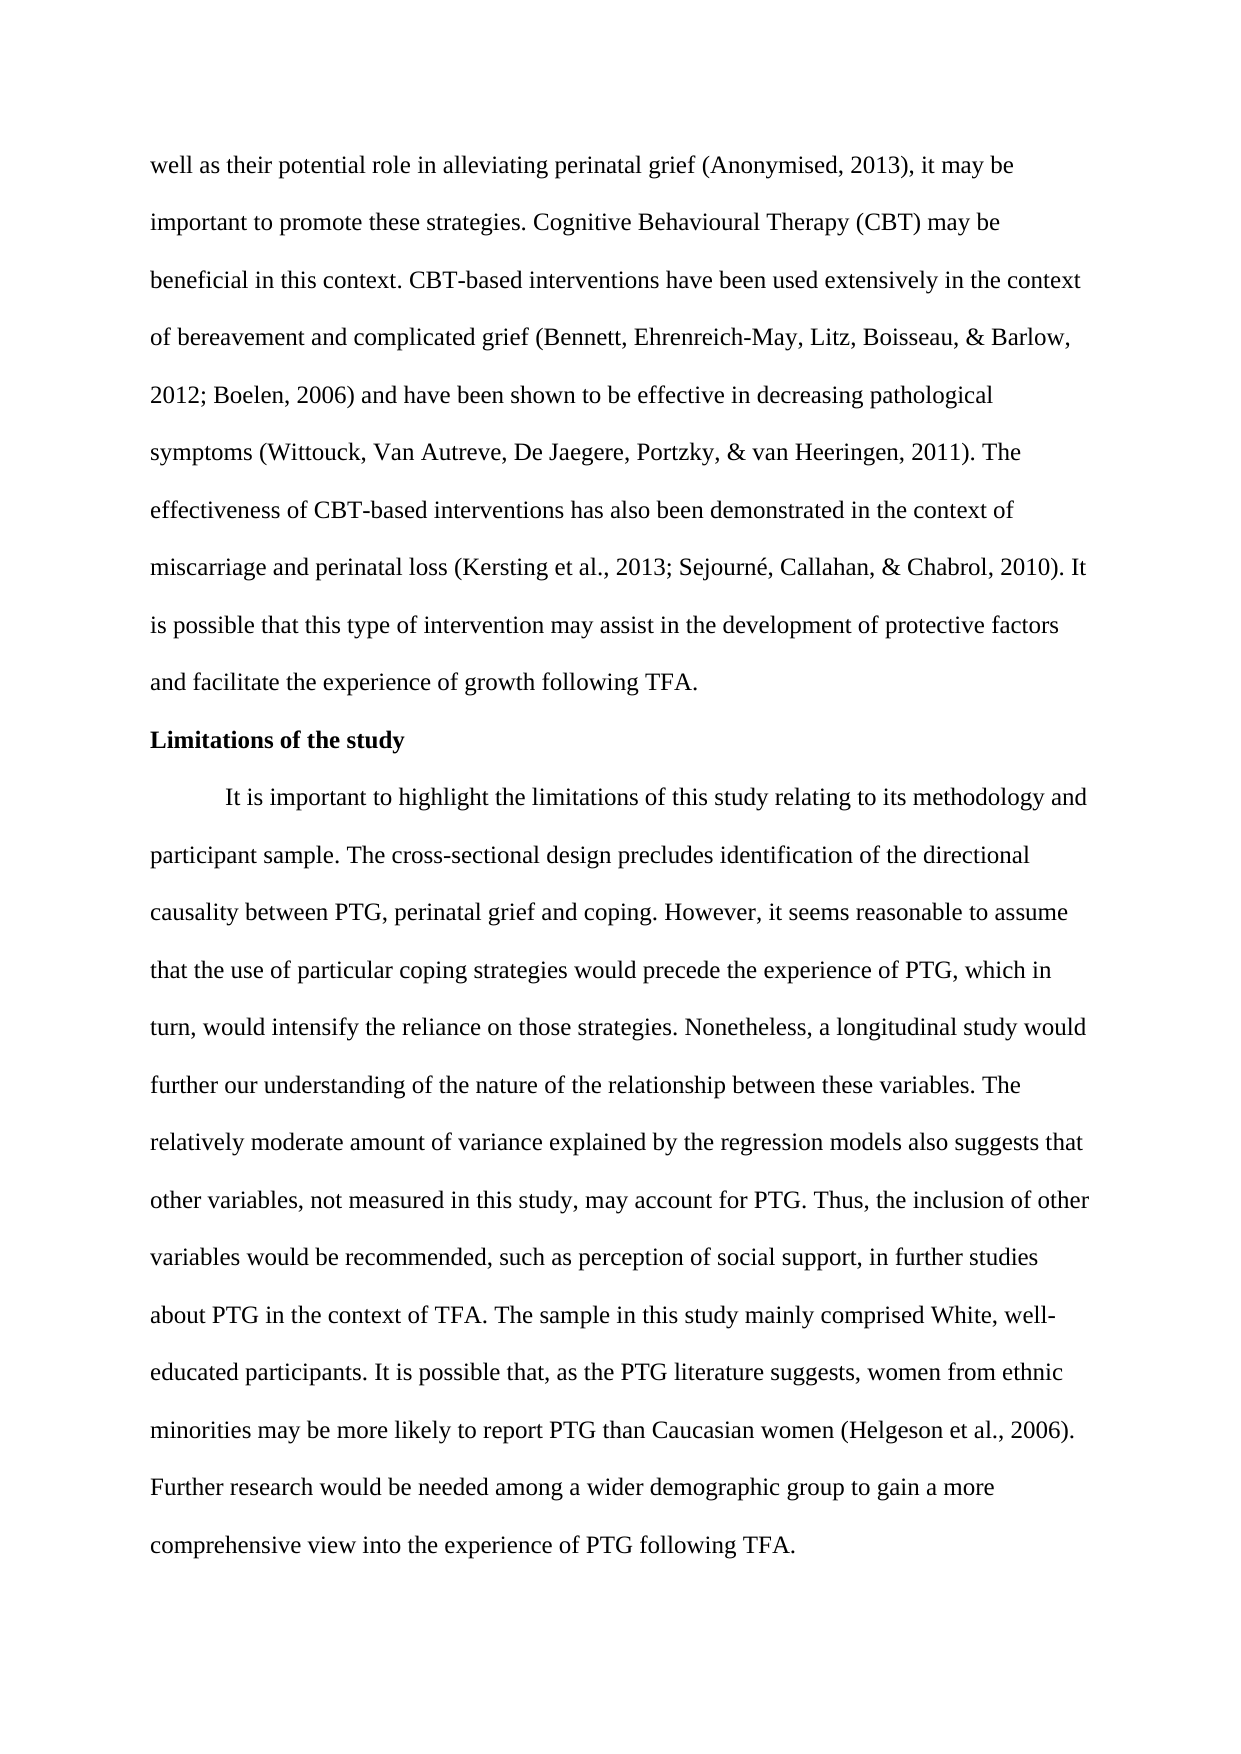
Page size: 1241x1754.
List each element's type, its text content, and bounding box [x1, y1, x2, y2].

text It is important to highlight the limitations of this study relating to its methodology and participant sample. The cross-sectional design precludes identification of the directional causality between PTG, perinatal grief and coping. However, it seems reasonable to assume that the use of particular coping strategies would precede the experience of PTG, which in turn, would intensify the reliance on those strategies. Nonetheless, a longitudinal study would further our understanding of the nature of the relationship between these variables. The relatively moderate amount of variance explained by the regression models also suggests that other variables, not measured in this study, may account for PTG. Thus, the inclusion of other variables would be recommended, such as perception of social support, in further studies about PTG in the context of TFA. The sample in this study mainly comprised White, well-educated participants. It is possible that, as the PTG literature suggests, women from ethnic minorities may be more likely to report PTG than Caucasian women (Helgeson et al., 2006). Further research would be needed among a wider demographic group to gain a more comprehensive view into the experience of PTG following TFA. [150, 782, 1090, 1559]
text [150, 150, 1090, 696]
subtitle Limitations of the study [150, 725, 1090, 754]
